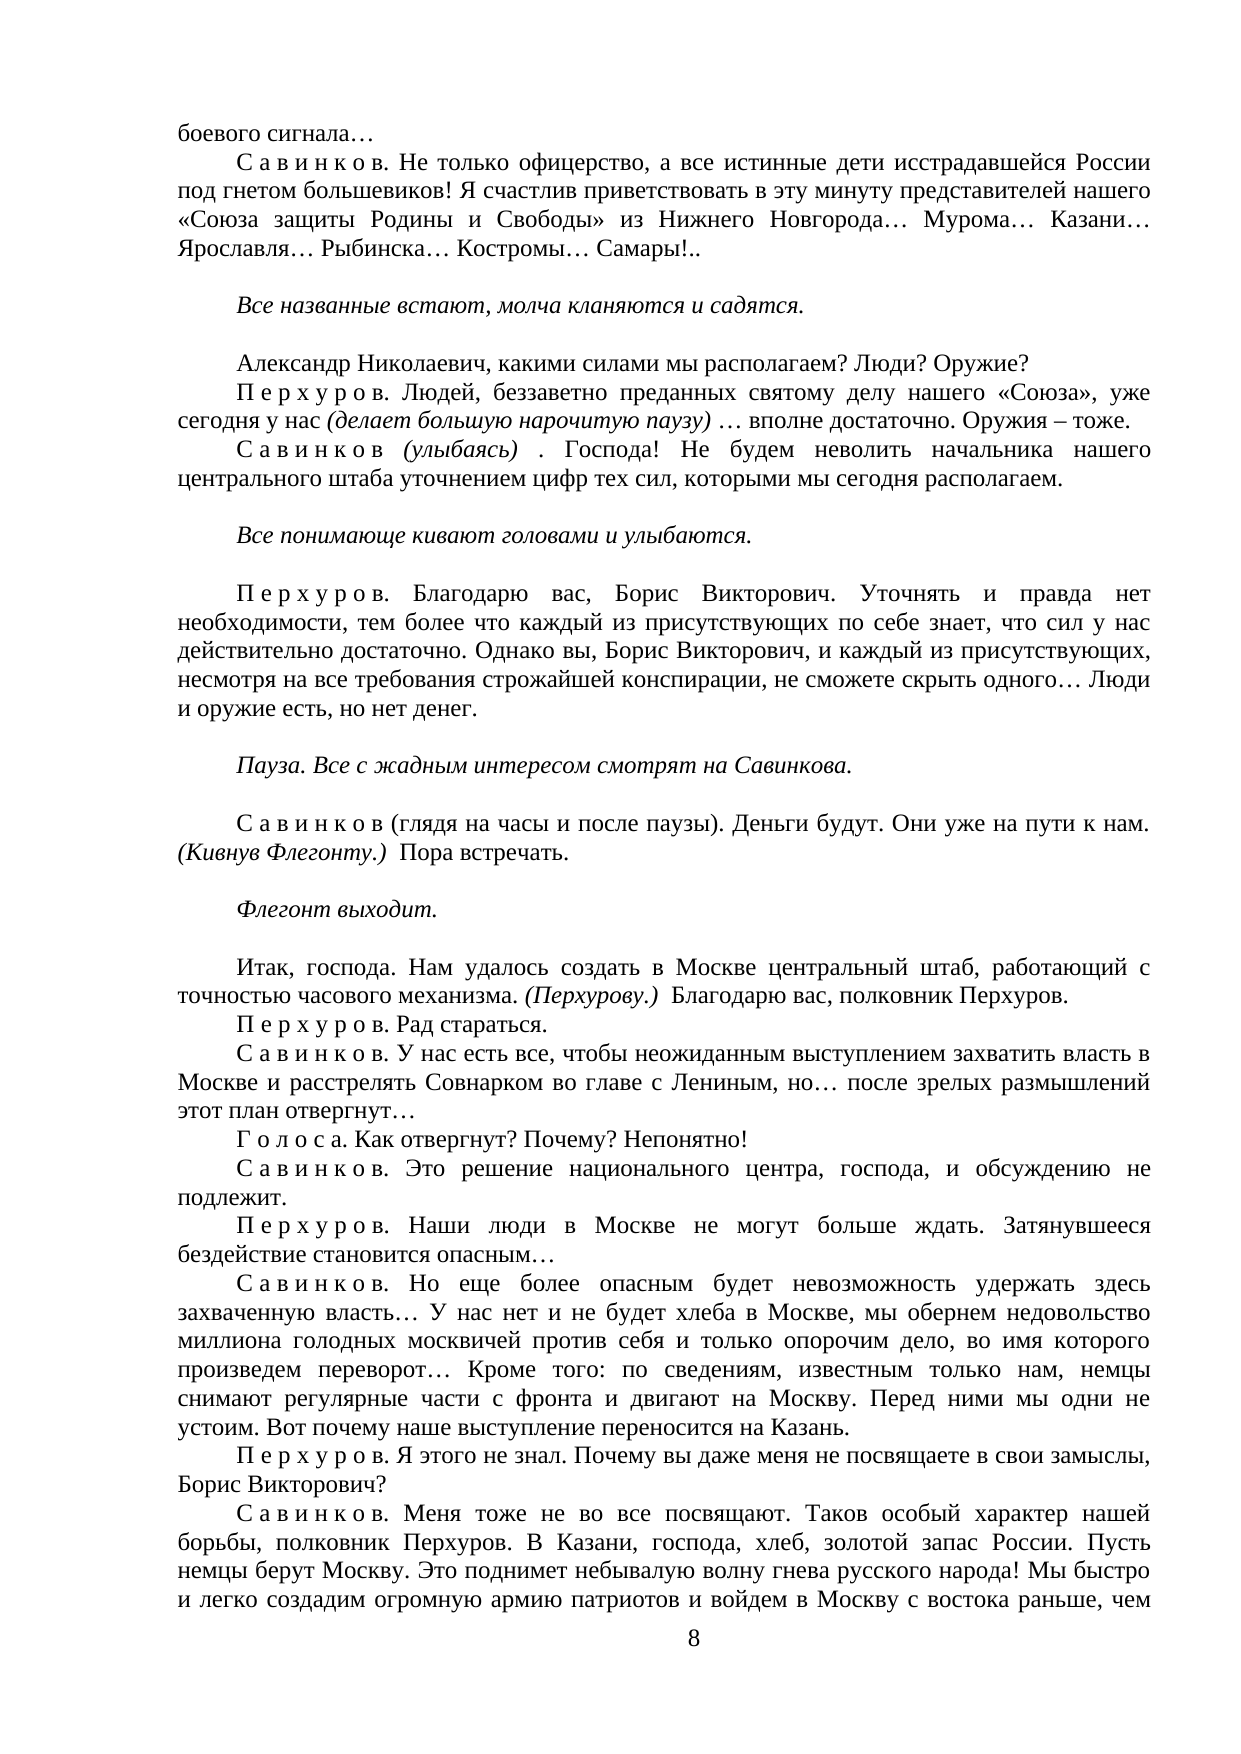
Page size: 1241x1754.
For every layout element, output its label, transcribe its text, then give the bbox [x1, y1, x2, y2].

text П е р х у р о в. Наши люди в Москве не могут больше ждать. Затянувшееся бездействие становится опасным… [177, 1211, 1152, 1268]
text П е р х у р о в. Я этого не знал. Почему вы даже меня не посвящаете в свои замыслы, Борис Викторович? [177, 1441, 1152, 1498]
text Александр Николаевич, какими силами мы располагаем? Люди? Оружие? [177, 348, 1152, 377]
text С а в и н к о в. У нас есть все, чтобы неожиданным выступлением захватить власть в Москве и расстрелять Совнарком во главе с Лениным, но… после зрелых размышлений этот план отвергнут… [177, 1038, 1152, 1124]
text Все понимающе кивают головами и улыбаются. [177, 521, 1152, 549]
text П е р х у р о в. Благодарю вас, Борис Викторович. Уточнять и правда нет необходимости, тем более что каждый из присутствующих по себе знает, что сил у нас действительно достаточно. Однако вы, Борис Викторович, и каждый из присутствующих, несмотря на все требования строжайшей конспирации, не сможете скрыть одного… Люди и оружие есть, но нет денег. [177, 578, 1152, 722]
text Г о л о с а. Как отвергнут? Почему? Непонятно! [177, 1124, 1152, 1153]
text С а в и н к о в. Это решение национального центра, господа, и обсуждению не подлежит. [177, 1153, 1152, 1211]
text Пауза. Все с жадным интересом смотрят на Савинкова. [177, 751, 1152, 779]
text Флегонт выходит. [177, 894, 1152, 923]
text С а в и н к о в. Но еще более опасным будет невозможность удержать здесь захваченную власть… У нас нет и не будет хлеба в Москве, мы обернем недовольство миллиона голодных москвичей против себя и только опорочим дело, во имя которого произведем переворот… Кроме того: по сведениям, известным только нам, немцы снимают регулярные части с фронта и двигают на Москву. Перед ними мы одни не устоим. Вот почему наше выступление переносится на Казань. [177, 1268, 1152, 1441]
text П е р х у р о в. Людей, беззаветно преданных святому делу нашего «Союза», уже сегодня у нас (делает большую нарочитую паузу) … вполне достаточно. Оружия – тоже. [177, 377, 1152, 434]
text С а в и н к о в (глядя на часы и после паузы). Деньги будут. Они уже на пути к нам. (Кивнув Флегонту.) Пора встречать. [177, 808, 1152, 866]
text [177, 118, 1152, 147]
text П е р х у р о в. Рад стараться. [177, 1009, 1152, 1038]
text Итак, господа. Нам удалось создать в Москве центральный штаб, работающий с точностью часового механизма. (Перхурову.) Благодарю вас, полковник Перхуров. [177, 952, 1152, 1009]
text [177, 1498, 1152, 1613]
text С а в и н к о в. Не только офицерство, а все истинные дети исстрадавшейся России под гнетом большевиков! Я счастлив приветствовать в эту минуту представителей нашего «Союза защиты Родины и Свободы» из Нижнего Новгорода… Мурома… Казани… Ярославля… Рыбинска… Костромы… Самары!.. [177, 147, 1152, 262]
text Все названные встают, молча кланяются и садятся. [177, 291, 1152, 319]
text С а в и н к о в (улыбаясь) . Господа! Не будем неволить начальника нашего центрального штаба уточнением цифр тех сил, которыми мы сегодня располагаем. [177, 434, 1152, 492]
